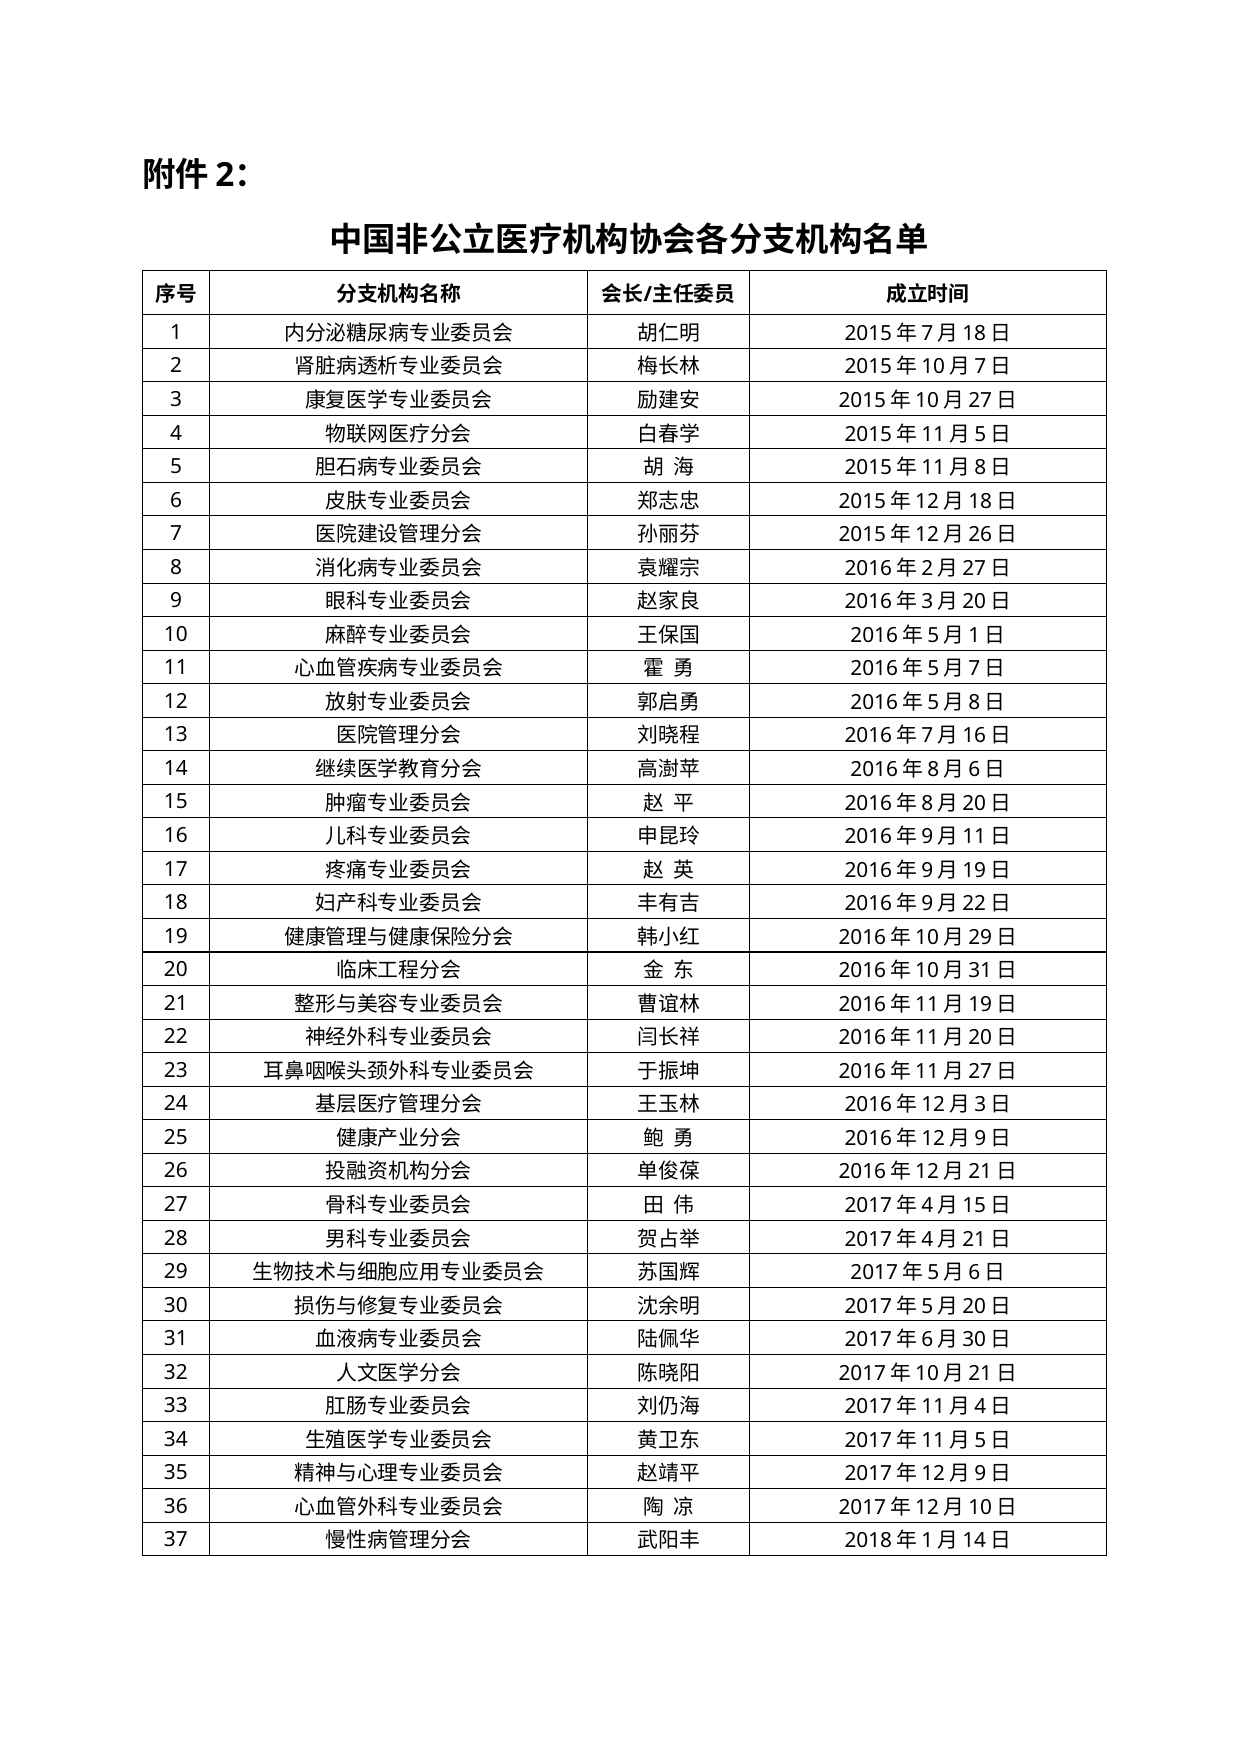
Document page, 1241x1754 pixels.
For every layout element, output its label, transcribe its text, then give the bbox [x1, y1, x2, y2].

table_cell 17 [143, 852, 209, 884]
table_cell 投融资机构分会 [210, 1154, 587, 1186]
table_cell 2016年10月29日 [750, 919, 1106, 951]
table_cell 36 [143, 1489, 209, 1522]
table_cell 疼痛专业委员会 [210, 852, 587, 884]
table_cell 刘仍海 [588, 1389, 749, 1421]
table_cell 22 [143, 1020, 209, 1052]
table_cell 耳鼻咽喉头颈外科专业委员会 [210, 1053, 587, 1086]
table_cell 10 [143, 617, 209, 649]
table_cell 男科专业委员会 [210, 1221, 587, 1253]
table_cell 刘晓程 [588, 718, 749, 750]
table_cell 康复医学专业委员会 [210, 382, 587, 415]
table_cell 2015年11月8日 [750, 449, 1106, 482]
table_cell 陶 凉 [588, 1489, 749, 1522]
table_cell 武阳丰 [588, 1523, 749, 1555]
table_header 会长/主任委员 [588, 271, 749, 314]
table_cell 25 [143, 1120, 209, 1153]
table_cell 基层医疗管理分会 [210, 1087, 587, 1119]
table_header 成立时间 [750, 271, 1106, 314]
table_cell 贺占举 [588, 1221, 749, 1253]
table_cell 19 [143, 919, 209, 951]
table_cell 37 [143, 1523, 209, 1555]
table_cell 2016年7月16日 [750, 718, 1106, 750]
table_cell 16 [143, 818, 209, 851]
table_cell 内分泌糖尿病专业委员会 [210, 315, 587, 348]
table_cell 14 [143, 751, 209, 784]
table_cell 3 [143, 382, 209, 415]
table_cell 2016年11月19日 [750, 986, 1106, 1018]
table_cell 2016年11月20日 [750, 1020, 1106, 1052]
table_cell 胆石病专业委员会 [210, 449, 587, 482]
table_cell 2016年11月27日 [750, 1053, 1106, 1086]
table_cell 人文医学分会 [210, 1355, 587, 1387]
table_cell 5 [143, 449, 209, 482]
table_cell 33 [143, 1389, 209, 1421]
text 中国非公立医疗机构协会各分支机构名单 [142, 205, 1116, 270]
table_cell 高澍苹 [588, 751, 749, 784]
table_cell 闫长祥 [588, 1020, 749, 1052]
table_cell 2017年5月6日 [750, 1254, 1106, 1287]
table_cell 赵 英 [588, 852, 749, 884]
table_cell 孙丽芬 [588, 516, 749, 549]
table_cell 2015年11月5日 [750, 416, 1106, 448]
table_cell 继续医学教育分会 [210, 751, 587, 784]
table_cell 35 [143, 1456, 209, 1488]
table_cell 2016年9月22日 [750, 885, 1106, 918]
table_cell 31 [143, 1321, 209, 1354]
table_cell 肛肠专业委员会 [210, 1389, 587, 1421]
table_cell 韩小红 [588, 919, 749, 951]
table_header 序号 [143, 271, 209, 314]
table_cell 眼科专业委员会 [210, 584, 587, 616]
table_cell 1 [143, 315, 209, 348]
table_cell 4 [143, 416, 209, 448]
table_cell 医院管理分会 [210, 718, 587, 750]
table_header 分支机构名称 [210, 271, 587, 314]
table_cell 陈晓阳 [588, 1355, 749, 1387]
table_cell 23 [143, 1053, 209, 1086]
table_cell 神经外科专业委员会 [210, 1020, 587, 1052]
table_cell 2017年4月15日 [750, 1187, 1106, 1220]
table_cell 24 [143, 1087, 209, 1119]
table_cell 梅长林 [588, 349, 749, 381]
table_cell 2017年5月20日 [750, 1288, 1106, 1320]
table_cell 苏国辉 [588, 1254, 749, 1287]
table_cell 9 [143, 584, 209, 616]
table_cell 申昆玲 [588, 818, 749, 851]
table_cell 2015年12月18日 [750, 483, 1106, 515]
table_cell 心血管外科专业委员会 [210, 1489, 587, 1522]
table_cell 21 [143, 986, 209, 1018]
table_cell 2016年2月27日 [750, 550, 1106, 582]
table_cell 15 [143, 785, 209, 817]
table_cell 2017年11月5日 [750, 1422, 1106, 1454]
table_cell 2017年11月4日 [750, 1389, 1106, 1421]
table_cell 物联网医疗分会 [210, 416, 587, 448]
table_cell 2016年8月20日 [750, 785, 1106, 817]
table_cell 骨科专业委员会 [210, 1187, 587, 1220]
table_cell 精神与心理专业委员会 [210, 1456, 587, 1488]
table_cell 心血管疾病专业委员会 [210, 651, 587, 683]
table_cell 2015年7月18日 [750, 315, 1106, 348]
table_cell 金 东 [588, 953, 749, 985]
table_cell 胡 海 [588, 449, 749, 482]
table_cell 赵靖平 [588, 1456, 749, 1488]
table_cell 13 [143, 718, 209, 750]
table_cell 儿科专业委员会 [210, 818, 587, 851]
table_cell 肾脏病透析专业委员会 [210, 349, 587, 381]
table_cell 白春学 [588, 416, 749, 448]
table_cell 6 [143, 483, 209, 515]
table_cell 2016年5月8日 [750, 684, 1106, 717]
table_cell 2015年12月26日 [750, 516, 1106, 549]
table_cell 田 伟 [588, 1187, 749, 1220]
table_cell 2016年8月6日 [750, 751, 1106, 784]
table_cell 妇产科专业委员会 [210, 885, 587, 918]
table_cell 20 [143, 953, 209, 985]
table_cell 2016年9月11日 [750, 818, 1106, 851]
table_cell 沈余明 [588, 1288, 749, 1320]
table_cell 励建安 [588, 382, 749, 415]
table_cell 丰有吉 [588, 885, 749, 918]
table_cell 2016年5月1日 [750, 617, 1106, 649]
table_cell 麻醉专业委员会 [210, 617, 587, 649]
table_cell 32 [143, 1355, 209, 1387]
table_cell 2017年6月30日 [750, 1321, 1106, 1354]
table_cell 健康管理与健康保险分会 [210, 919, 587, 951]
table_cell 2015年10月7日 [750, 349, 1106, 381]
table_cell 12 [143, 684, 209, 717]
table_cell 于振坤 [588, 1053, 749, 1086]
table_cell 曹谊林 [588, 986, 749, 1018]
table_cell 袁耀宗 [588, 550, 749, 582]
table_cell 2017年12月10日 [750, 1489, 1106, 1522]
table_cell 2018年1月14日 [750, 1523, 1106, 1555]
table_cell 2016年9月19日 [750, 852, 1106, 884]
table_cell 郑志忠 [588, 483, 749, 515]
table_cell 慢性病管理分会 [210, 1523, 587, 1555]
table_cell 8 [143, 550, 209, 582]
text 附件2： [142, 140, 1116, 205]
table_cell 2015年10月27日 [750, 382, 1106, 415]
table_cell 2 [143, 349, 209, 381]
table_cell 生物技术与细胞应用专业委员会 [210, 1254, 587, 1287]
table_cell 2016年3月20日 [750, 584, 1106, 616]
table_cell 18 [143, 885, 209, 918]
table_cell 临床工程分会 [210, 953, 587, 985]
table_cell 赵 平 [588, 785, 749, 817]
table_cell 肿瘤专业委员会 [210, 785, 587, 817]
table_cell 赵家良 [588, 584, 749, 616]
table_cell 郭启勇 [588, 684, 749, 717]
table_cell 28 [143, 1221, 209, 1253]
table_cell 鲍 勇 [588, 1120, 749, 1153]
table_cell 2016年12月9日 [750, 1120, 1106, 1153]
table_cell 26 [143, 1154, 209, 1186]
table_cell 11 [143, 651, 209, 683]
table_cell 陆佩华 [588, 1321, 749, 1354]
table_cell 损伤与修复专业委员会 [210, 1288, 587, 1320]
table_cell 健康产业分会 [210, 1120, 587, 1153]
table_cell 34 [143, 1422, 209, 1454]
table_cell 2017年12月9日 [750, 1456, 1106, 1488]
table_cell 30 [143, 1288, 209, 1320]
table_cell 生殖医学专业委员会 [210, 1422, 587, 1454]
table_cell 放射专业委员会 [210, 684, 587, 717]
table_cell 2016年12月3日 [750, 1087, 1106, 1119]
table_cell 整形与美容专业委员会 [210, 986, 587, 1018]
table_cell 血液病专业委员会 [210, 1321, 587, 1354]
table_cell 2017年4月21日 [750, 1221, 1106, 1253]
table_cell 7 [143, 516, 209, 549]
table_cell 2016年12月21日 [750, 1154, 1106, 1186]
table_cell 2017年10月21日 [750, 1355, 1106, 1387]
table_cell 2016年10月31日 [750, 953, 1106, 985]
table_cell 霍 勇 [588, 651, 749, 683]
table_cell 王保国 [588, 617, 749, 649]
table_cell 2016年5月7日 [750, 651, 1106, 683]
table_cell 胡仁明 [588, 315, 749, 348]
table_cell 29 [143, 1254, 209, 1287]
table_cell 消化病专业委员会 [210, 550, 587, 582]
table_cell 王玉林 [588, 1087, 749, 1119]
table_cell 27 [143, 1187, 209, 1220]
table_cell 皮肤专业委员会 [210, 483, 587, 515]
table_cell 黄卫东 [588, 1422, 749, 1454]
table_cell 医院建设管理分会 [210, 516, 587, 549]
table_cell 单俊葆 [588, 1154, 749, 1186]
